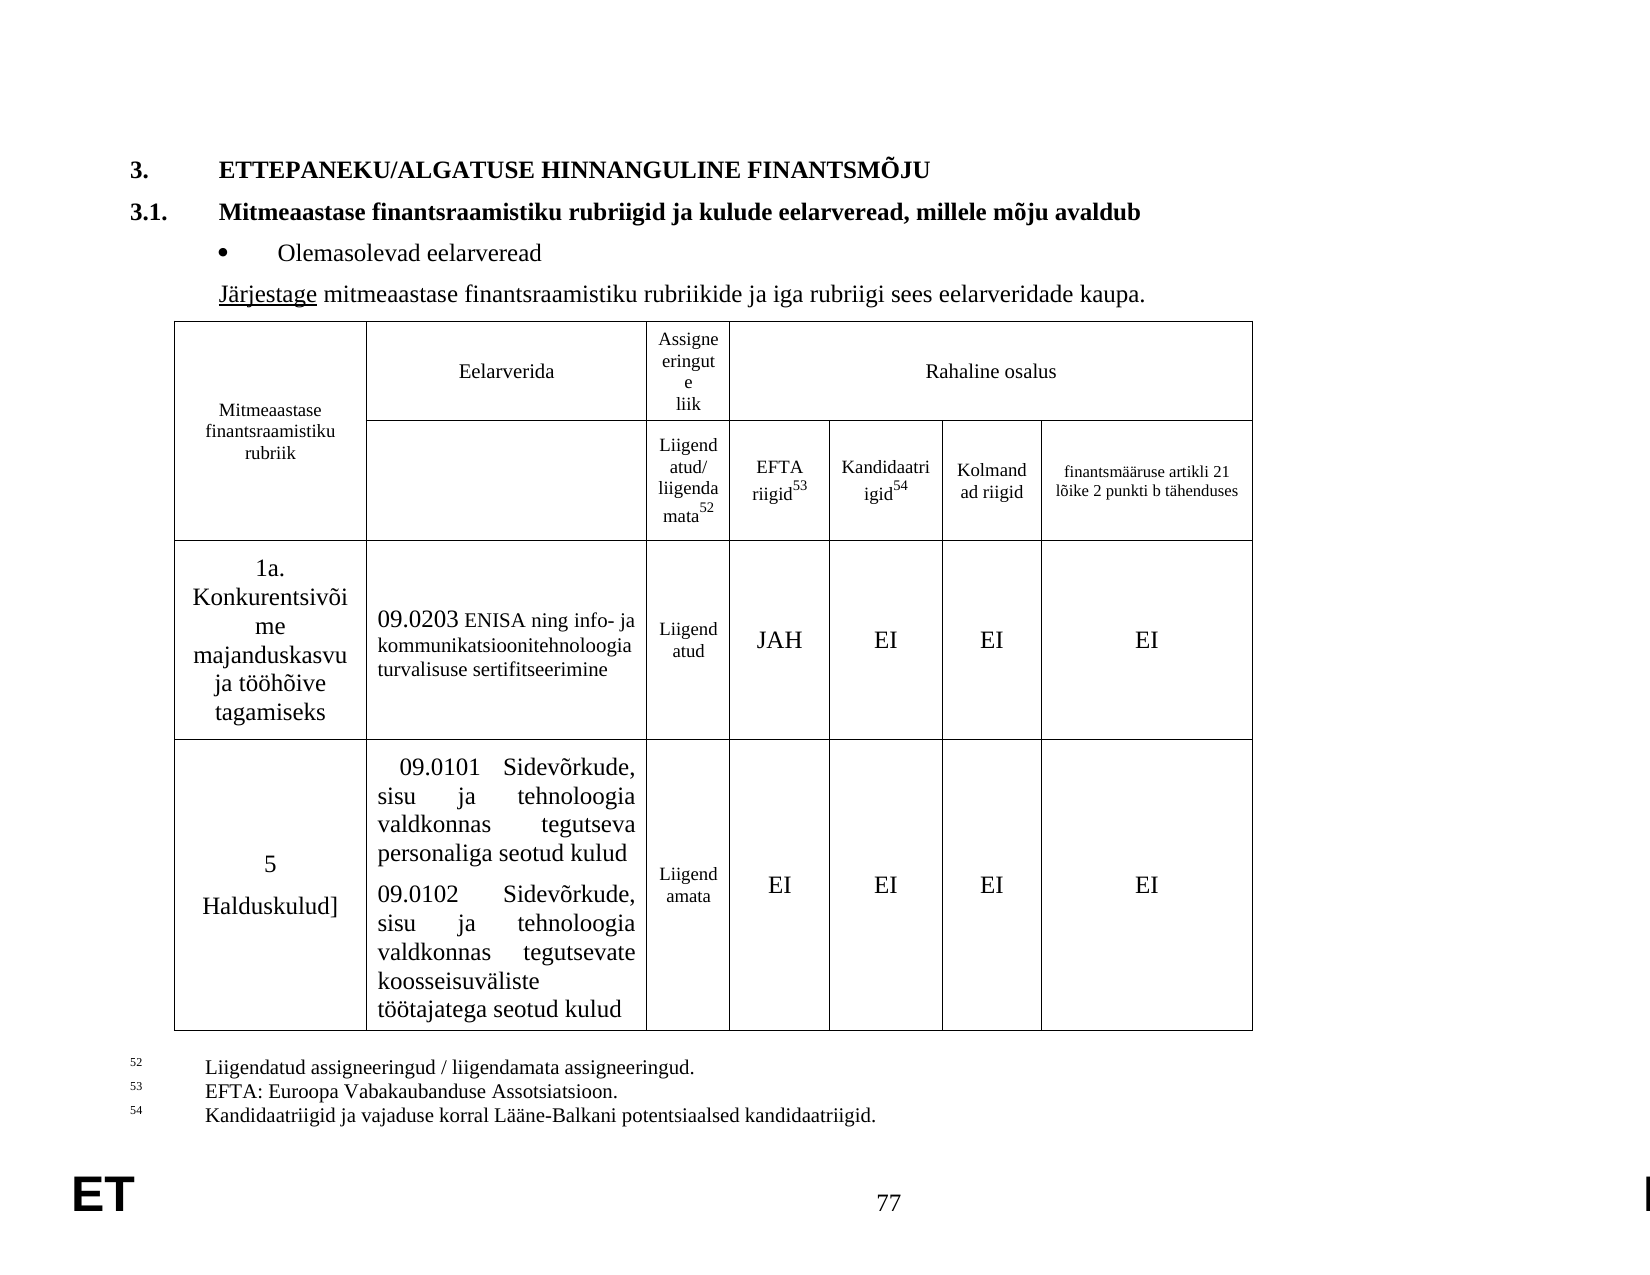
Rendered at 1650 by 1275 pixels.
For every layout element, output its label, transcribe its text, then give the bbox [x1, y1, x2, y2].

text Olemasolevad eelarveread [218, 238, 1538, 267]
table_header Assigneeringute liik [647, 322, 729, 420]
table_header Eelarverida [367, 322, 646, 420]
table_cell EI [730, 740, 829, 1029]
table_cell 1a. Konkurentsivõime majanduskasvu ja tööhõive tagamiseks [175, 541, 366, 738]
table_cell 09.0203 ENISA ning info- ja kommunikatsioonitehnoloogia turvalisuse sertifitseerimine [367, 541, 646, 738]
table_cell EFTA riigid [730, 421, 829, 540]
table_header Rahaline osalus [730, 322, 1252, 420]
table_cell JAH [730, 541, 829, 738]
text Järjestage mitmeaastase finantsraamistiku rubriikide ja iga rubriigi sees eelarveridade kaupa. [218, 279, 1538, 308]
table_cell 5 Halduskulud] [175, 740, 366, 1029]
table_cell EI [1042, 541, 1252, 738]
table_cell EI [830, 740, 942, 1029]
subtitle 3.1. Mitmeaastase finantsraamistiku rubriigid ja kulude eelarveread, millele mõju avaldub [130, 197, 1538, 226]
table_cell Kolmandad riigid [943, 421, 1041, 540]
table_cell EI [1042, 740, 1252, 1029]
table_cell EI [830, 541, 942, 738]
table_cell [367, 740, 646, 1029]
table_cell EI [943, 541, 1041, 738]
table_cell Kandidaatriigid [830, 421, 942, 540]
subtitle 3. ETTEPANEKU/ALGATUSE HINNANGULINE FINANTSMÕJU [130, 156, 1538, 184]
table_cell Liigendamata [647, 740, 729, 1029]
table_cell Liigendatud/liigendamata [647, 421, 729, 540]
table_cell [367, 421, 646, 540]
table_cell finantsmääruse artikli 21 lõike 2 punkti b tähenduses [1042, 421, 1252, 540]
table_cell Liigendatud [647, 541, 729, 738]
table_cell EI [943, 740, 1041, 1029]
table_header Mitmeaastase finantsraamistiku rubriik [175, 322, 366, 540]
